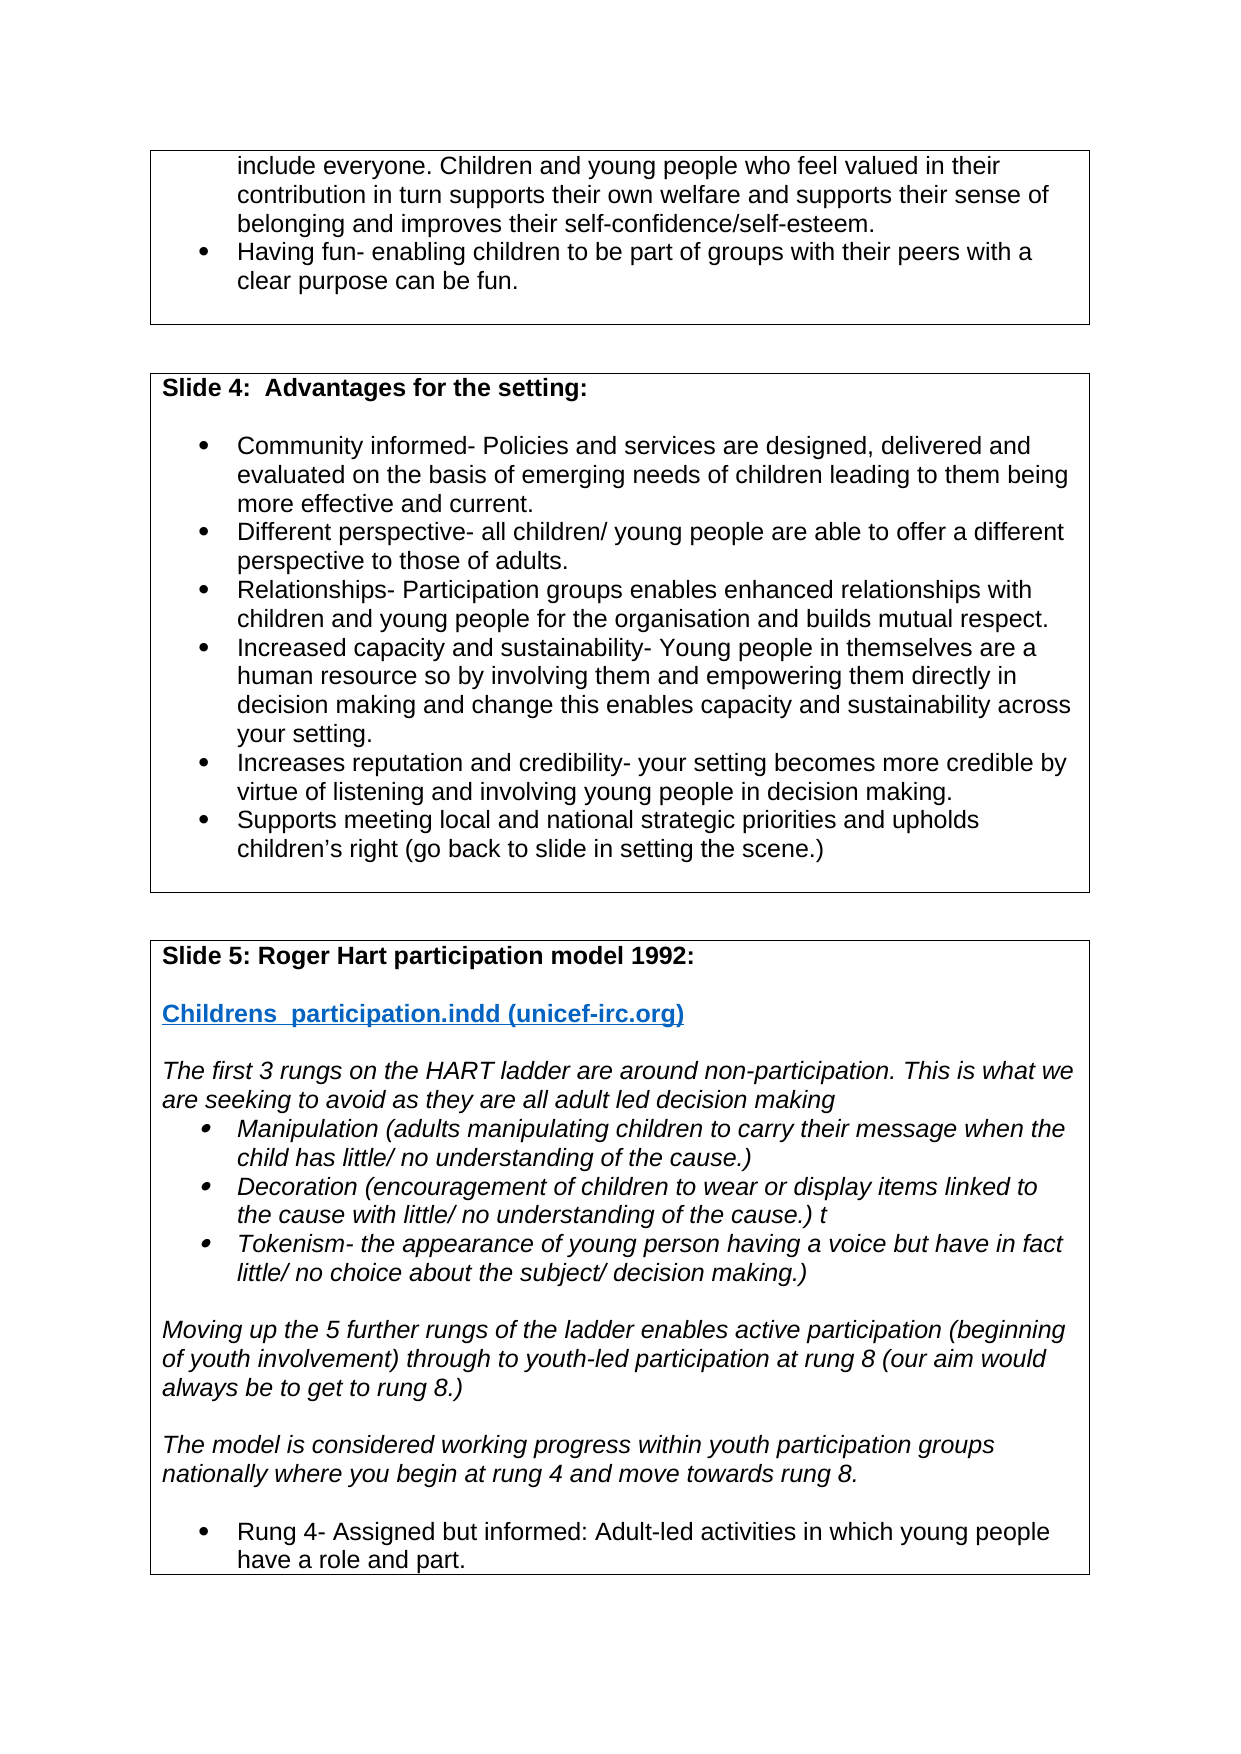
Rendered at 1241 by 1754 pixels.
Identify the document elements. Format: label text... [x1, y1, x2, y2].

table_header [151, 151, 1089, 324]
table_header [151, 941, 1089, 1574]
table_header Slide 4: Advantages for the setting: Community informed- Policies and services are designed, delivered and evaluated on the basis of emerging needs of children leading to them being more effective and current. Different perspective- all children/ young people are able to offer a different perspective to those of adults. Relationships- Participation groups enables enhanced relationships with children and young people for the organisation and builds mutual respect. Increased capacity and sustainability- Young people in themselves are a human resource so by involving them and empowering them directly in decision making and change this enables capacity and sustainability across your setting. Increases reputation and credibility- your setting becomes more credible by virtue of listening and involving young people in decision making. Supports meeting local and national strategic priorities and upholds children’s right (go back to slide in setting the scene.) [151, 374, 1089, 892]
